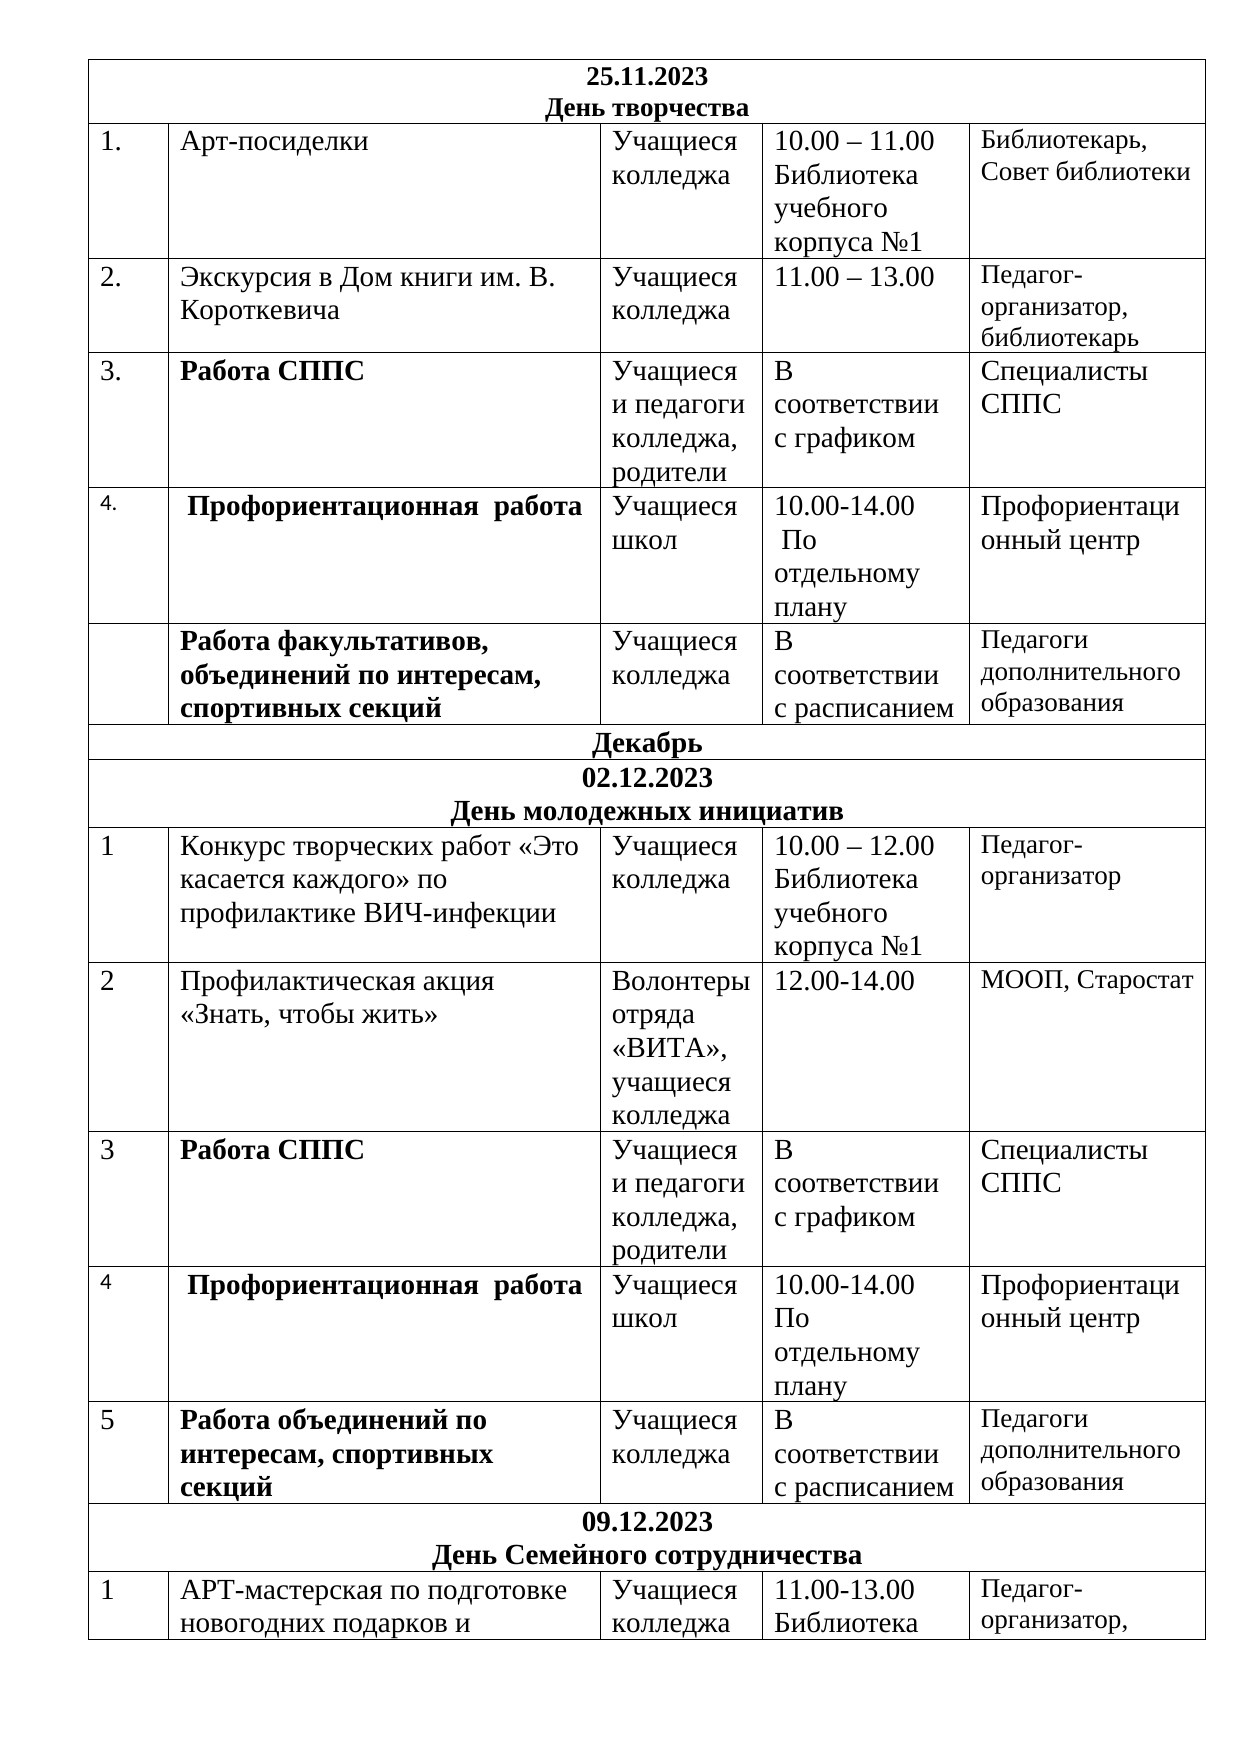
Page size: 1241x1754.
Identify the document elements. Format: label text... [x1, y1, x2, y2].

table_cell [89, 624, 168, 724]
table_cell 09.12.2023 День Семейного сотрудничества [89, 1504, 1205, 1571]
table_cell Учащиеся и педагоги колледжа, родители [601, 353, 762, 487]
table_cell Профориентационный центр [970, 1267, 1205, 1401]
table_cell 4 [89, 1267, 168, 1401]
table_cell Профориентационная работа [169, 1267, 600, 1401]
table_cell Работа факультативов, объединений по интересам, спортивных секций [169, 624, 600, 724]
table_cell Арт-посиделки [169, 124, 600, 258]
table_cell 10.00 – 12.00 Библиотека учебного корпуса №1 [763, 828, 969, 962]
table_cell 1 [89, 1572, 168, 1639]
table_cell Педагог-организатор [970, 828, 1205, 962]
table_cell Профориентационная работа [169, 488, 600, 622]
table_cell МООП, Старостат [970, 963, 1205, 1131]
table_cell 1. [89, 124, 168, 258]
table_cell В соответствии с расписанием [763, 1402, 969, 1503]
table_cell Работа СППС [169, 353, 600, 487]
table_cell Волонтеры отряда «ВИТА», учащиеся колледжа [601, 963, 762, 1131]
table_cell Специалисты СППС [970, 1132, 1205, 1266]
table_cell 25.11.2023 День творчества [89, 60, 1205, 122]
table_cell В соответствии с графиком [763, 1132, 969, 1266]
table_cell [169, 1572, 600, 1639]
table_cell 2. [89, 259, 168, 352]
table_cell Специалисты СППС [970, 353, 1205, 487]
table_cell 3. [89, 353, 168, 487]
table_cell В соответствии с расписанием [763, 624, 969, 724]
table_cell 10.00-14.00 По отдельному плану [763, 488, 969, 622]
table_cell Экскурсия в Дом книги им. В. Короткевича [169, 259, 600, 352]
table_cell Декабрь [89, 725, 1205, 759]
table_cell Конкурс творческих работ «Это касается каждого» по профилактике ВИЧ-инфекции [169, 828, 600, 962]
table_cell 5 [89, 1402, 168, 1503]
table_cell Учащиеся колледжа [601, 124, 762, 258]
table_cell Учащиеся колледжа [601, 259, 762, 352]
table_cell Учащиеся школ [601, 1267, 762, 1401]
table_cell Учащиеся школ [601, 488, 762, 622]
table_cell Профилактическая акция «Знать, чтобы жить» [169, 963, 600, 1131]
table_cell 1 [89, 828, 168, 962]
table_cell 10.00 – 11.00 Библиотека учебного корпуса №1 [763, 124, 969, 258]
table_cell 10.00-14.00 По отдельному плану [763, 1267, 969, 1401]
table_cell 3 [89, 1132, 168, 1266]
table_cell Библиотекарь, Совет библиотеки [970, 124, 1205, 258]
table_cell Учащиеся и педагоги колледжа, родители [601, 1132, 762, 1266]
table_cell Педагог-организатор, библиотекарь [970, 259, 1205, 352]
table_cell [763, 1572, 969, 1639]
table_cell Учащиеся колледжа [601, 1402, 762, 1503]
table_cell В соответствии с графиком [763, 353, 969, 487]
table_cell Учащиеся колледжа [601, 1572, 762, 1639]
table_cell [970, 1572, 1205, 1639]
table_cell 12.00-14.00 [763, 963, 969, 1131]
table_cell Педагоги дополнительного образования [970, 624, 1205, 724]
table_cell 02.12.2023 День молодежных инициатив [89, 760, 1205, 827]
table_cell Профориентационный центр [970, 488, 1205, 622]
table_cell Работа объединений по интересам, спортивных секций [169, 1402, 600, 1503]
table_cell Педагоги дополнительного образования [970, 1402, 1205, 1503]
table_cell Работа СППС [169, 1132, 600, 1266]
table_cell Учащиеся колледжа [601, 624, 762, 724]
table_cell 4. [89, 488, 168, 622]
table_cell 11.00 – 13.00 [763, 259, 969, 352]
table_cell 2 [89, 963, 168, 1131]
table_cell Учащиеся колледжа [601, 828, 762, 962]
